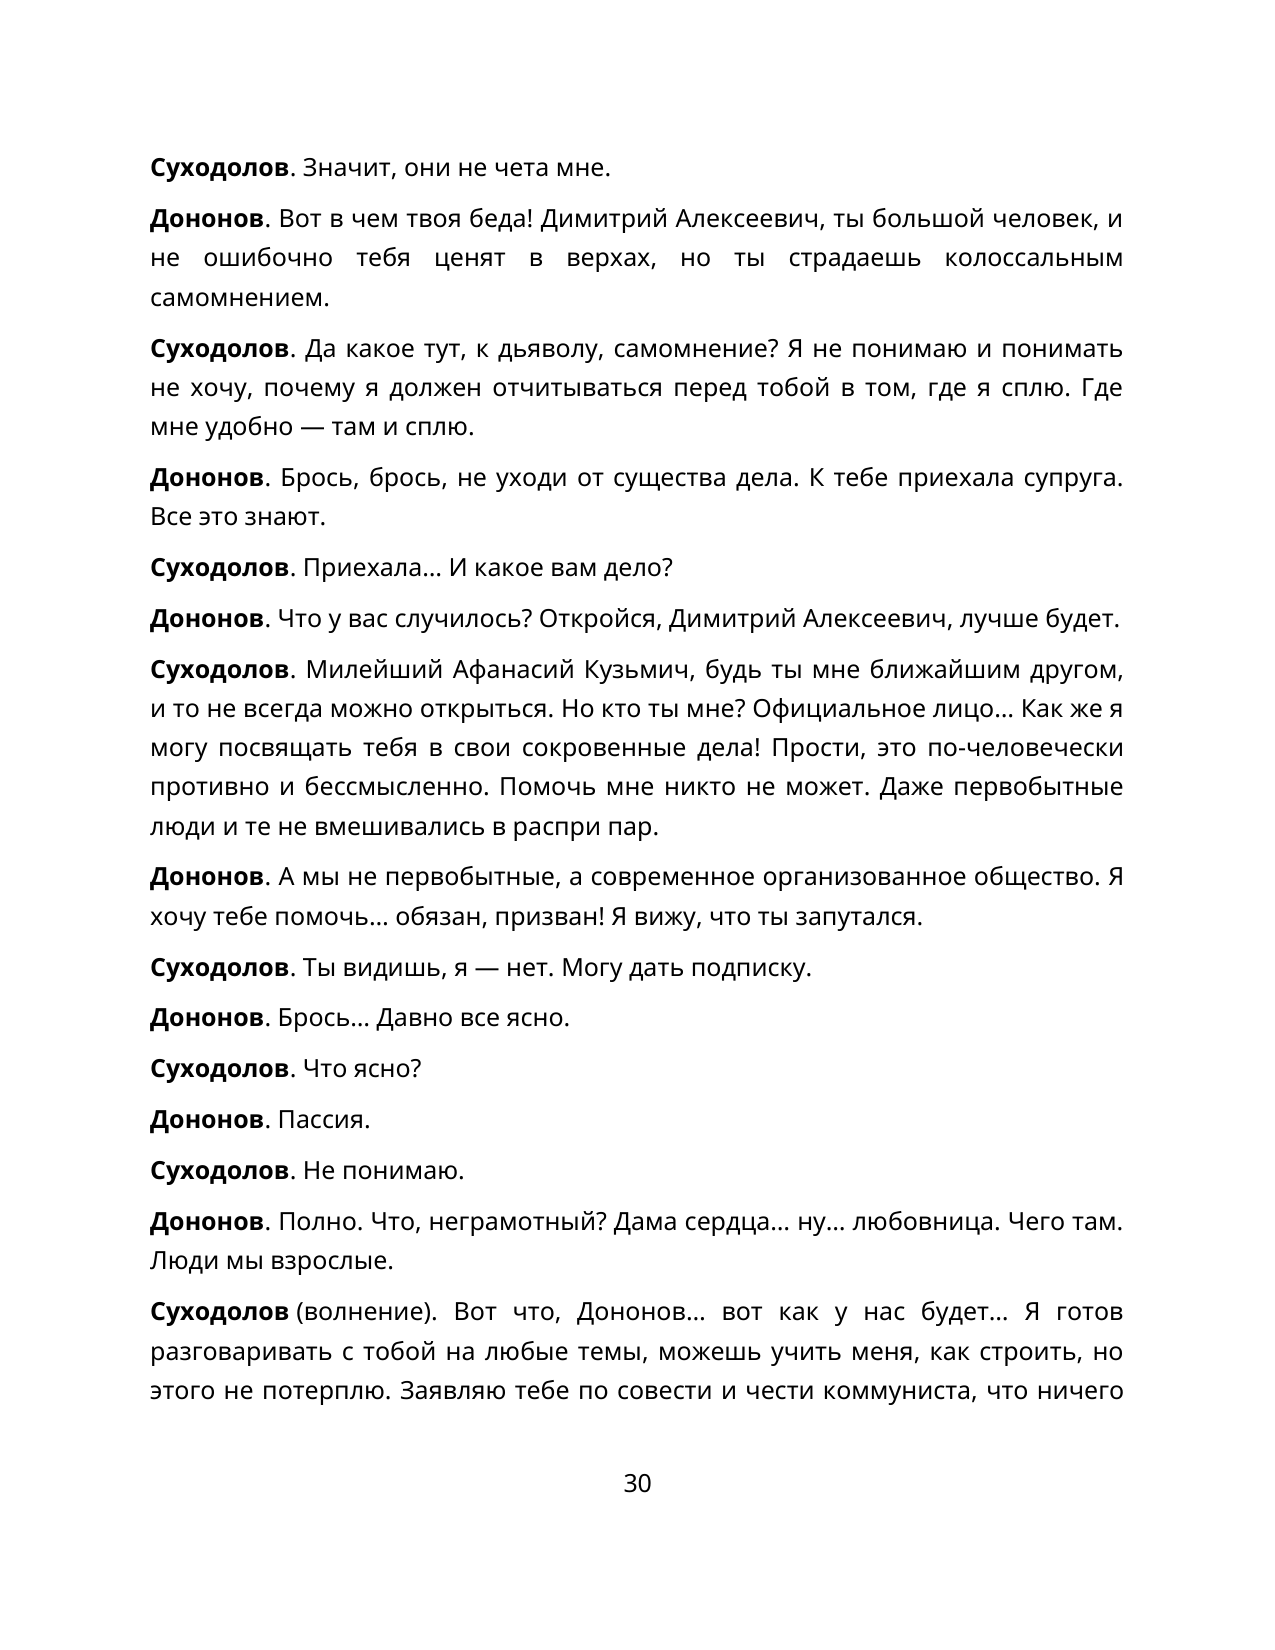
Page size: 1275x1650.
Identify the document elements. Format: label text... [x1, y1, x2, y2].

text Суходолов. Значит, они не чета мне. [150, 150, 1125, 184]
text Суходолов. Приехала… И какое вам дело? [150, 549, 1125, 584]
text Дононов. Пассия. [150, 1102, 1125, 1136]
text Суходолов. Милейший Афанасий Кузьмич, будь ты мне ближайшим другом, и то не всегда можно открыться. Но кто ты мне? Официальное лицо… Как же я могу посвящать тебя в свои сокровенные дела! Прости, это по-человечески противно и бессмысленно. Помочь мне никто не может. Даже первобытные люди и те не вмешивались в распри пар. [150, 651, 1125, 842]
text Дононов. Что у вас случилось? Откройся, Димитрий Алексеевич, лучше будет. [150, 601, 1125, 634]
text Суходолов. Да какое тут, к дьяволу, самомнение? Я не понимаю и понимать не хочу, почему я должен отчитываться перед тобой в том, где я сплю. Где мне удобно — там и сплю. [150, 330, 1125, 443]
text Дононов. Полно. Что, неграмотный? Дама сердца… ну… любовница. Чего там. Люди мы взрослые. [150, 1204, 1125, 1277]
text Суходолов. Что ясно? [150, 1051, 1125, 1085]
text Дононов. Вот в чем твоя беда! Димитрий Алексеевич, ты большой человек, и не ошибочно тебя ценят в верхах, но ты страдаешь колоссальным самомнением. [150, 201, 1125, 313]
text Дононов. Брось… Давно все ясно. [150, 1000, 1125, 1034]
text Суходолов. Ты видишь, я — нет. Могу дать подписку. [150, 949, 1125, 983]
text Суходолов. Не понимаю. [150, 1153, 1125, 1187]
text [150, 1294, 1125, 1406]
text Дононов. Брось, брось, не уходи от существа дела. К тебе приехала супруга. Все это знают. [150, 459, 1125, 533]
text Дононов. А мы не первобытные, а современное организованное общество. Я хочу тебе помочь… обязан, призван! Я вижу, что ты запутался. [150, 859, 1125, 932]
